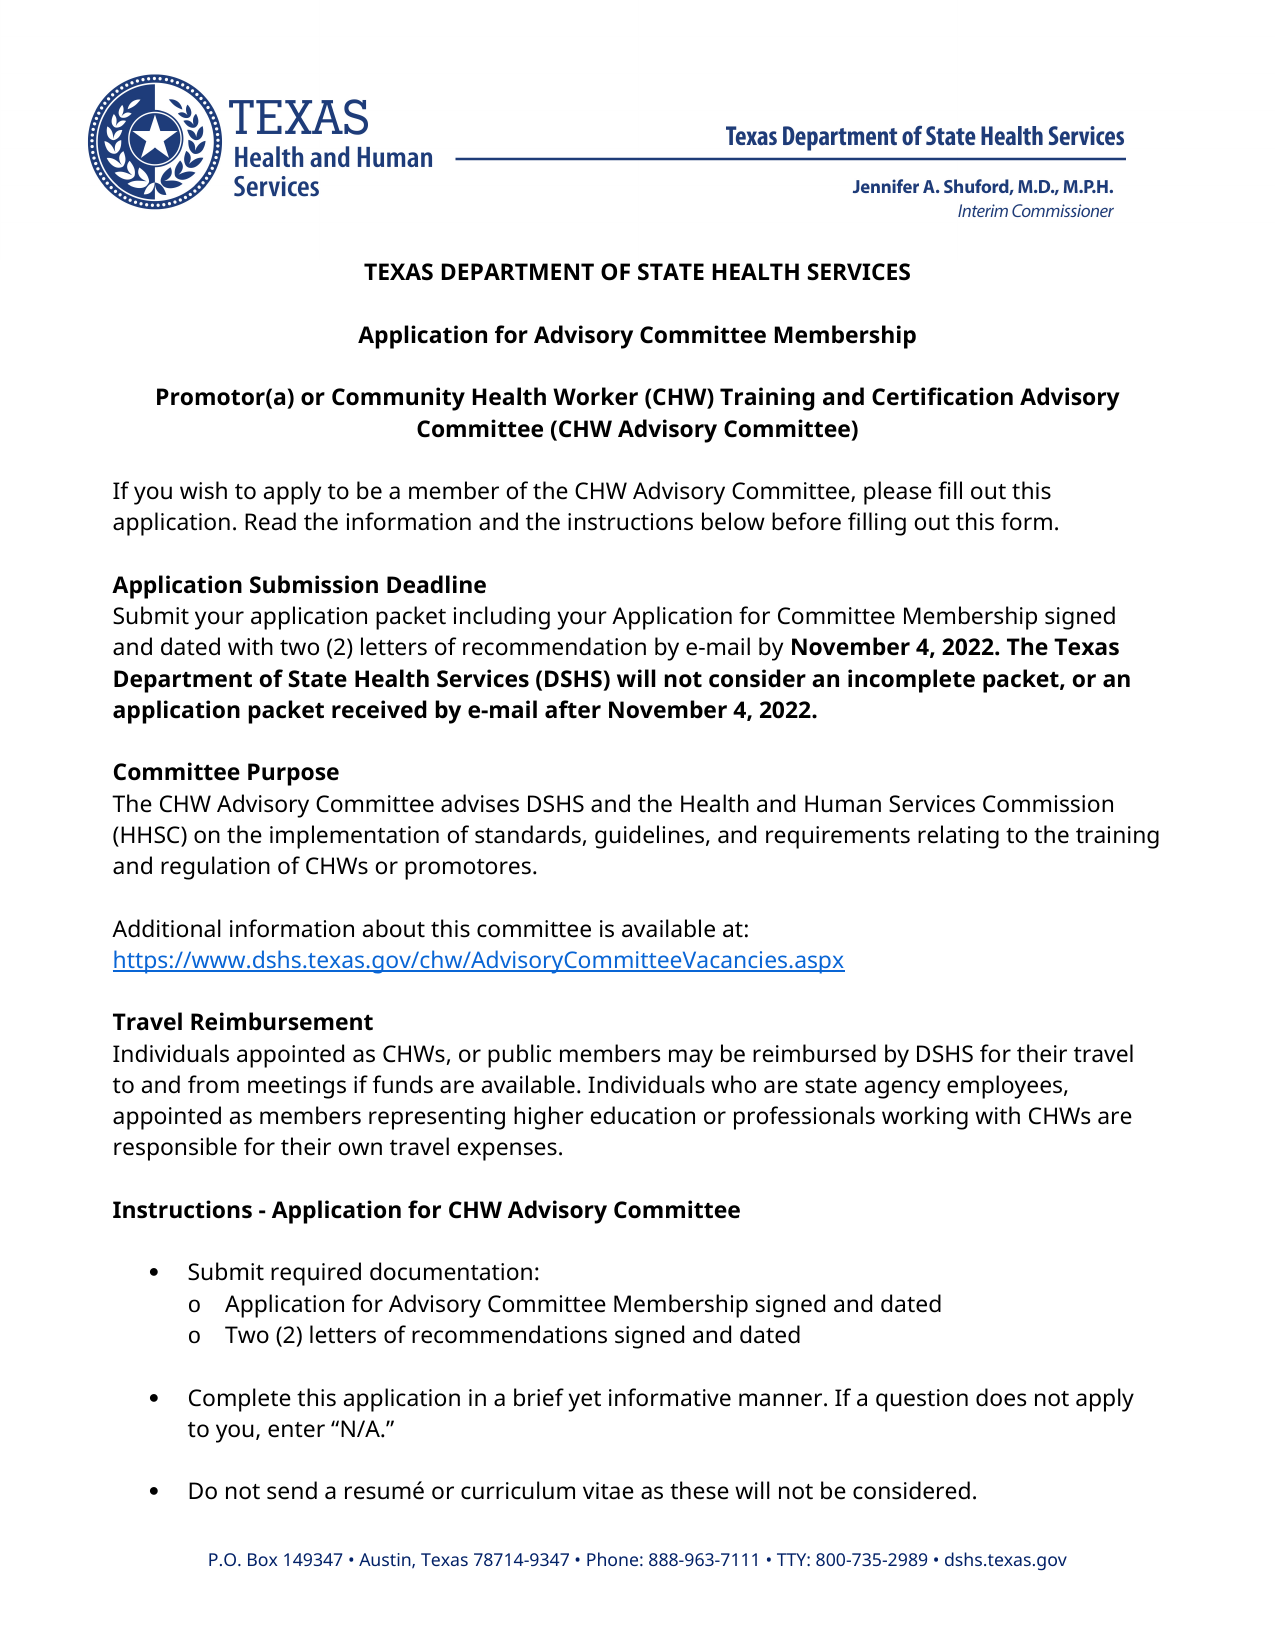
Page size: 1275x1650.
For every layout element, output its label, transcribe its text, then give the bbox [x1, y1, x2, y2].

text Travel Reimbursement [112, 1006, 1162, 1037]
list Do not send a resumé or curriculum vitae as these will not be considered. [150, 1475, 1162, 1506]
text Submit your application packet including your Application for Committee Membership signed and dated with two (2) letters of recommendation by e-mail by November 4, 2022. The Texas Department of State Health Services (DSHS) will not consider an incomplete packet, or an application packet received by e-mail after November 4, 2022. [112, 600, 1162, 725]
list Two (2) letters of recommendations signed and dated [187, 1319, 1162, 1350]
list Submit required documentation: [150, 1256, 1162, 1287]
text If you wish to apply to be a member of the CHW Advisory Committee, please fill out this application. Read the information and the instructions below before filling out this form. [112, 475, 1162, 537]
list Application for Advisory Committee Membership signed and dated [187, 1287, 1162, 1319]
text Application for Advisory Committee Membership [112, 319, 1162, 350]
text Individuals appointed as CHWs, or public members may be reimbursed by DSHS for their travel to and from meetings if funds are available. Individuals who are state agency employees, appointed as members representing higher education or professionals working with CHWs are responsible for their own travel expenses. [112, 1037, 1162, 1162]
text Promotor(a) or Community Health Worker (CHW) Training and Certification Advisory Committee (CHW Advisory Committee) [112, 381, 1162, 444]
text https://www.dshs.texas.gov/chw/AdvisoryCommitteeVacancies.aspx [112, 944, 1162, 975]
text Additional information about this committee is available at: [112, 912, 1162, 944]
text TEXAS DEPARTMENT OF STATE HEALTH SERVICES [112, 256, 1162, 287]
text The CHW Advisory Committee advises DSHS and the Health and Human Services Commission (HHSC) on the implementation of standards, guidelines, and requirements relating to the training and regulation of CHWs or promotores. [112, 787, 1162, 881]
text Committee Purpose [112, 756, 1162, 787]
text Instructions - Application for CHW Advisory Committee [112, 1194, 1162, 1225]
picture [0, 0, 1275, 260]
list Complete this application in a brief yet informative manner. If a question does not apply to you, enter “N/A.” [150, 1381, 1162, 1444]
text Application Submission Deadline [112, 569, 1162, 600]
